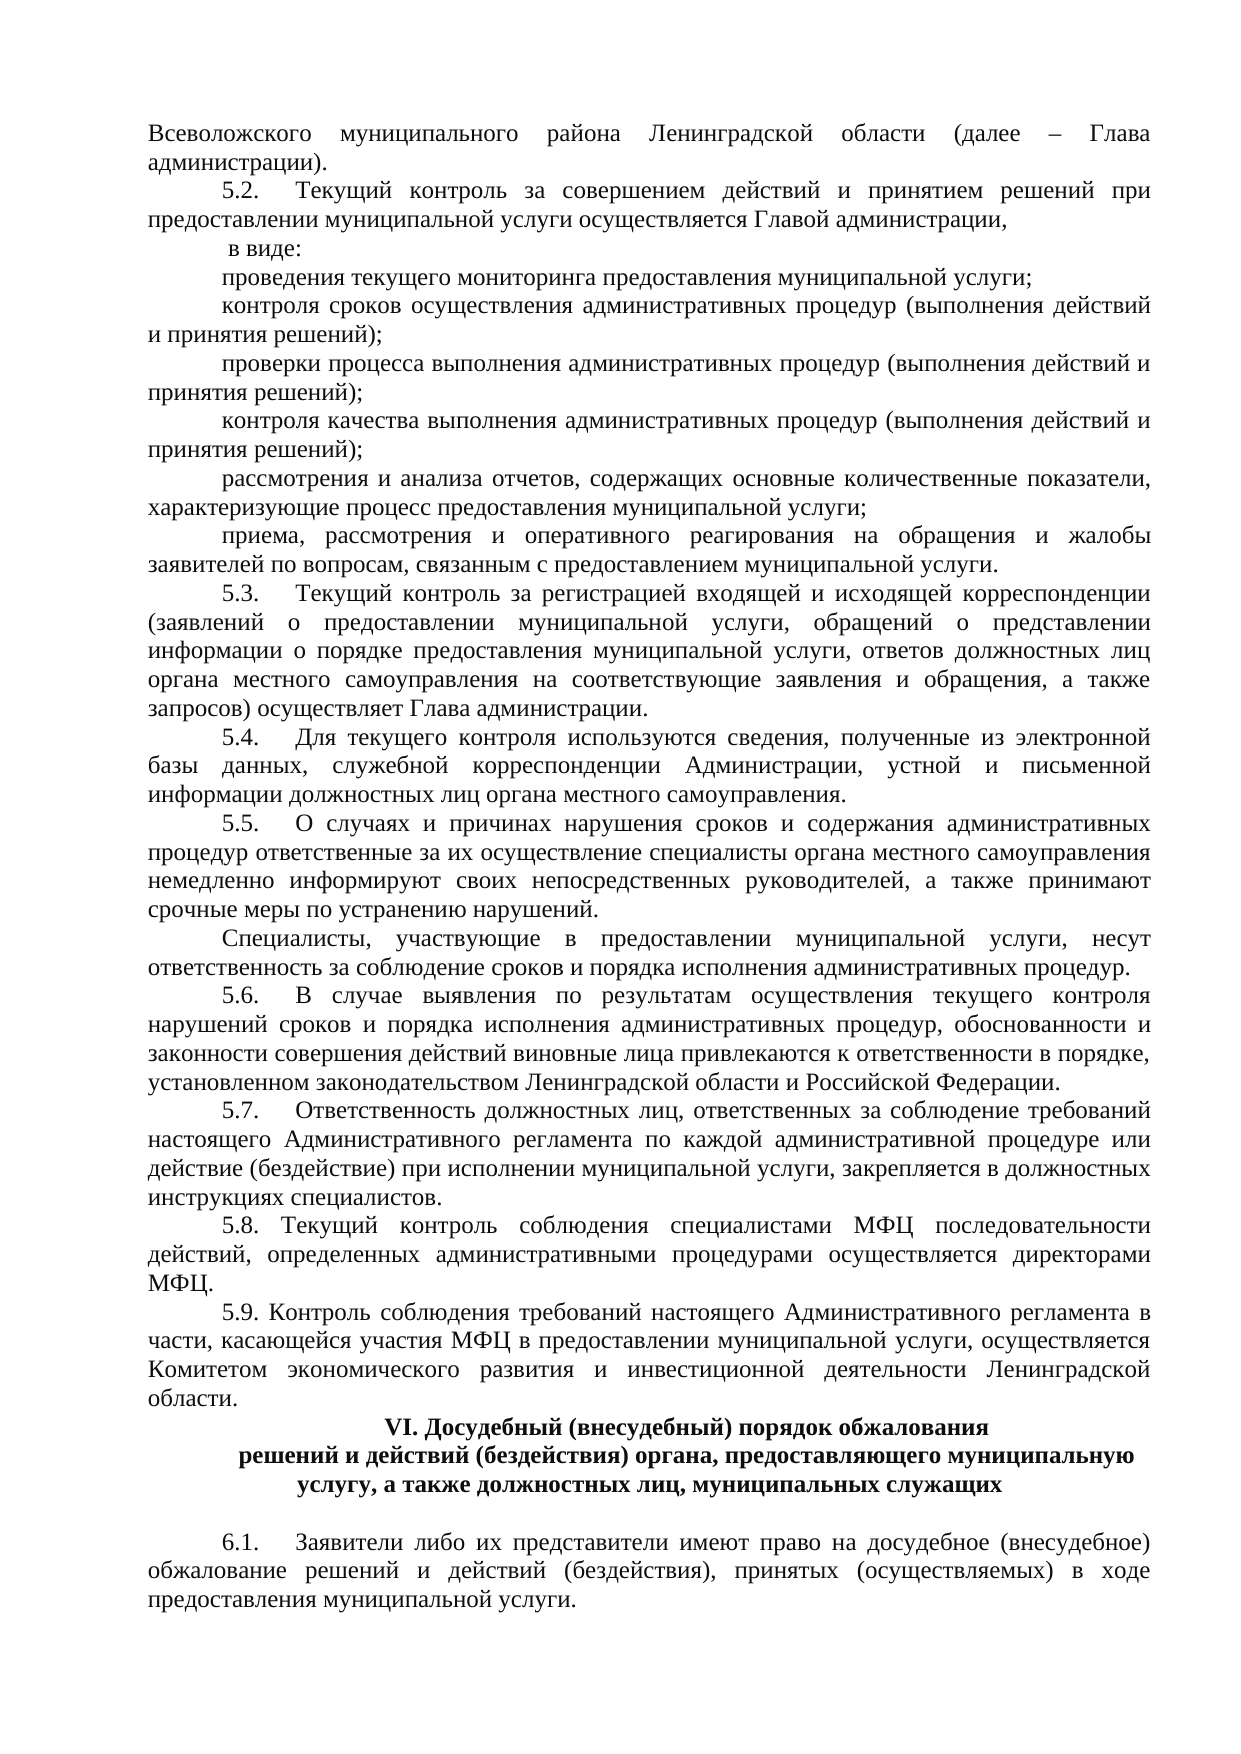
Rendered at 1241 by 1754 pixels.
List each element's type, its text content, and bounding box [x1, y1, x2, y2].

text проведения текущего мониторинга предоставления муниципальной услуги; [148, 262, 1152, 291]
text 5.6. В случае выявления по результатам осуществления текущего контроля нарушений сроков и порядка исполнения административных процедур, обоснованности и законности совершения действий виновные лица привлекаются к ответственности в порядке, установленном законодательством Ленинградской области и Российской Федерации. [148, 981, 1152, 1096]
text 5.3. Текущий контроль за регистрацией входящей и исходящей корреспонденции (заявлений о предоставлении муниципальной услуги, обращений о представлении информации о порядке предоставления муниципальной услуги, ответов должностных лиц органа местного самоуправления на соответствующие заявления и обращения, а также запросов) осуществляет Глава администрации. [148, 578, 1152, 722]
text в виде: [148, 233, 1152, 262]
text 5.8. Текущий контроль соблюдения специалистами МФЦ последовательности действий, определенных административными процедурами осуществляется директорами МФЦ. [148, 1211, 1152, 1297]
text рассмотрения и анализа отчетов, содержащих основные количественные показатели, характеризующие процесс предоставления муниципальной услуги; [148, 463, 1152, 521]
text контроля качества выполнения административных процедур (выполнения действий и принятия решений); [148, 406, 1152, 463]
text VI. Досудебный (внесудебный) порядок обжалования [148, 1412, 1152, 1441]
text решений и действий (бездействия) органа, предоставляющего муниципальную услугу, а также должностных лиц, муниципальных служащих [148, 1441, 1152, 1498]
text 5.7. Ответственность должностных лиц, ответственных за соблюдение требований настоящего Административного регламента по каждой административной процедуре или действие (бездействие) при исполнении муниципальной услуги, закрепляется в должностных инструкциях специалистов. [148, 1096, 1152, 1211]
text Специалисты, участвующие в предоставлении муниципальной услуги, несут ответственность за соблюдение сроков и порядка исполнения административных процедур. [148, 923, 1152, 981]
text приема, рассмотрения и оперативного реагирования на обращения и жалобы заявителей по вопросам, связанным с предоставлением муниципальной услуги. [148, 521, 1152, 578]
text 6.1. Заявители либо их представители имеют право на досудебное (внесудебное) обжалование решений и действий (бездействия), принятых (осуществляемых) в ходе предоставления муниципальной услуги. [148, 1527, 1152, 1613]
text проверки процесса выполнения административных процедур (выполнения действий и принятия решений); [148, 348, 1152, 406]
text 5.2. Текущий контроль за совершением действий и принятием решений при предоставлении муниципальной услуги осуществляется Главой администрации, [148, 176, 1152, 233]
text 5.9. Контроль соблюдения требований настоящего Административного регламента в части, касающейся участия МФЦ в предоставлении муниципальной услуги, осуществляется Комитетом экономического развития и инвестиционной деятельности Ленинградской области. [148, 1297, 1152, 1412]
text 5.5. О случаях и причинах нарушения сроков и содержания административных процедур ответственные за их осуществление специалисты органа местного самоуправления немедленно информируют своих непосредственных руководителей, а также принимают срочные меры по устранению нарушений. [148, 808, 1152, 923]
text контроля сроков осуществления административных процедур (выполнения действий и принятия решений); [148, 291, 1152, 348]
text 5.4. Для текущего контроля используются сведения, полученные из электронной базы данных, служебной корреспонденции Администрации, устной и письменной информации должностных лиц органа местного самоуправления. [148, 722, 1152, 808]
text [148, 118, 1152, 176]
